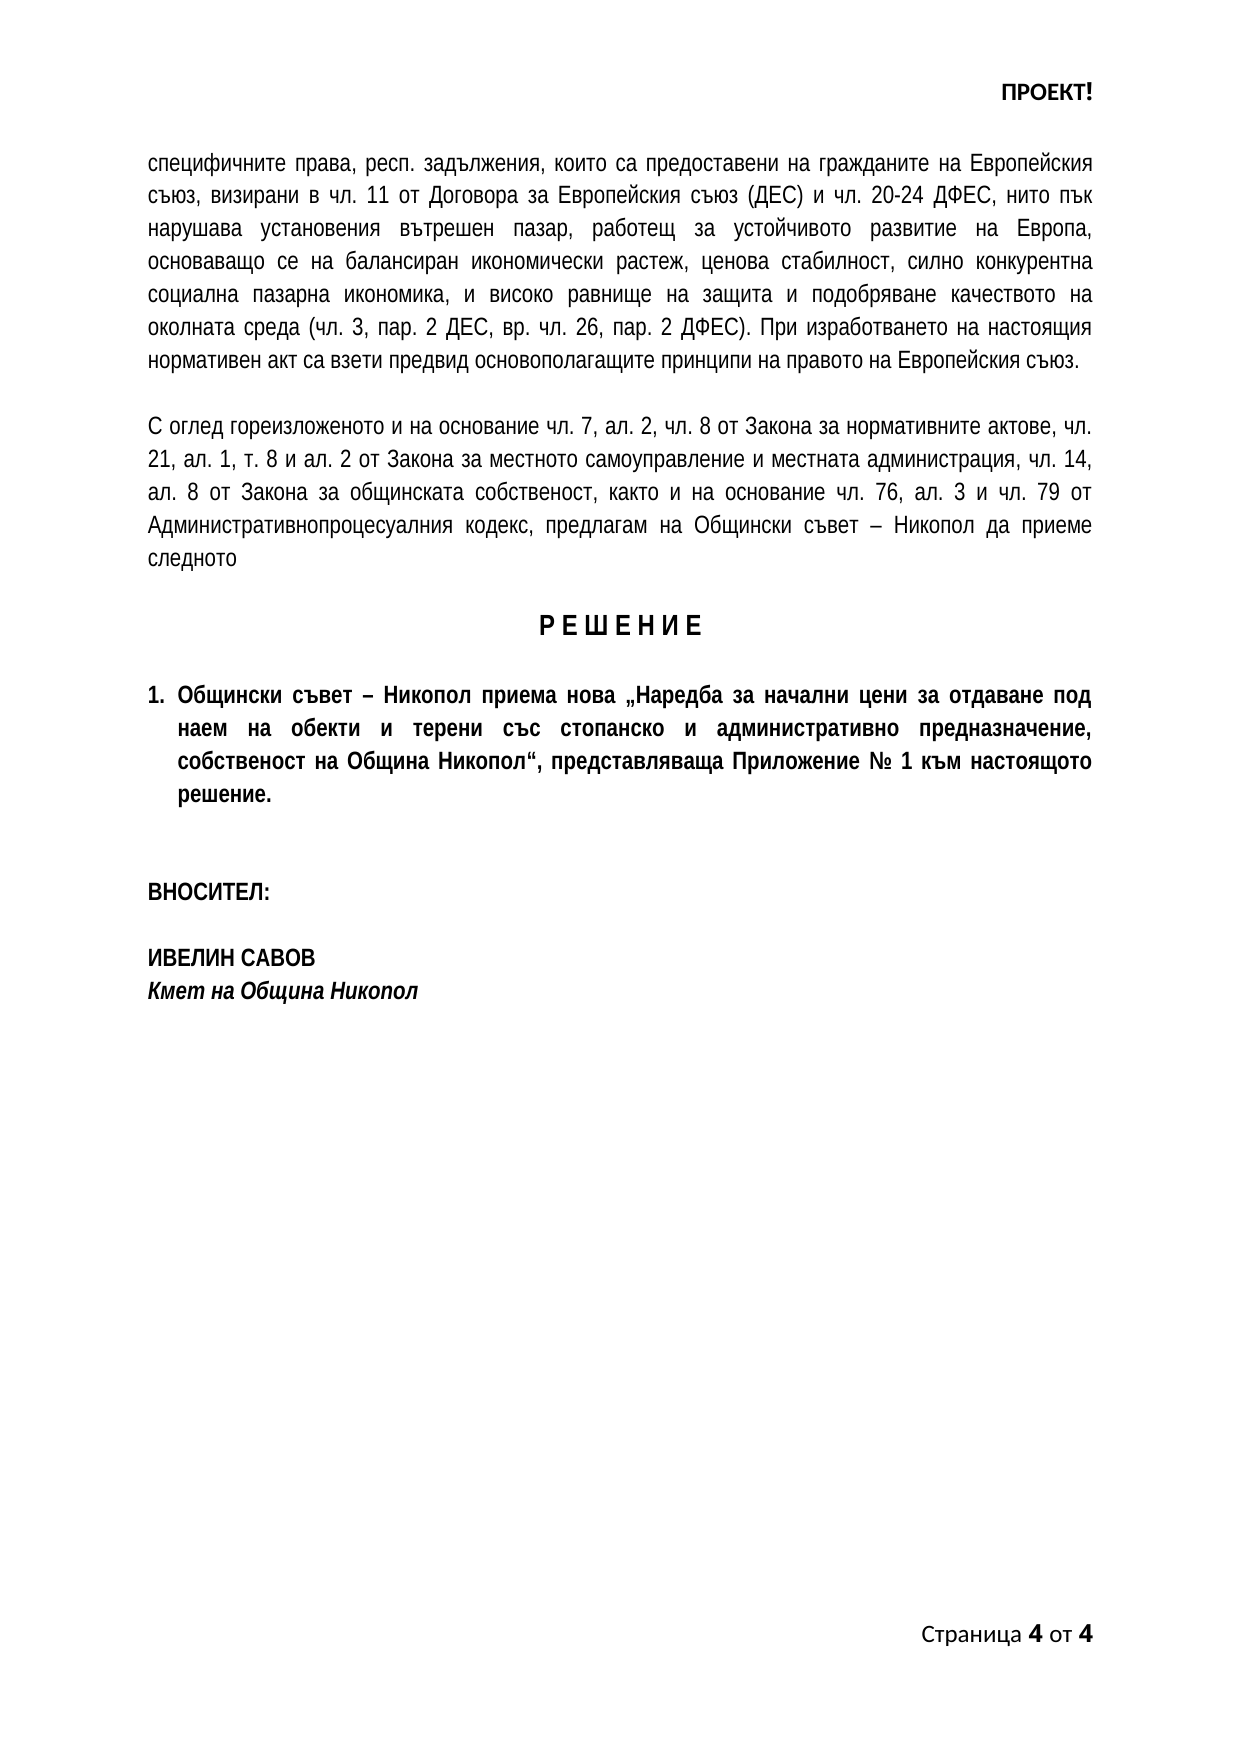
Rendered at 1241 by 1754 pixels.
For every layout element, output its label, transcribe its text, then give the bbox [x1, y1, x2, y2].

text ВНОСИТЕЛ: [148, 877, 1093, 906]
text С оглед гореизложеното и на основание чл. 7, ал. 2, чл. 8 от Закона за нормативните актове, чл. 21, ал. 1, т. 8 и ал. 2 от Закона за местното самоуправление и местната администрация, чл. 14, ал. 8 от Закона за общинската собственост, както и на основание чл. 76, ал. 3 и чл. 79 от Административнопроцесуалния кодекс, предлагам на Общински съвет – Никопол да приеме следното [148, 411, 1093, 571]
text Кмет на Община Никопол [148, 976, 1093, 1005]
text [148, 148, 1093, 374]
text ИВЕЛИН САВОВ [148, 943, 1093, 972]
list Общински съвет – Никопол приема нова „Наредба за начални цени за отдаване под наем на обекти и терени със стопанско и административно предназначение, собственост на Община Никопол“, представляваща Приложение № 1 към настоящото решение. [148, 680, 1093, 807]
text Р Е Ш Е Н И Е [148, 608, 1093, 642]
